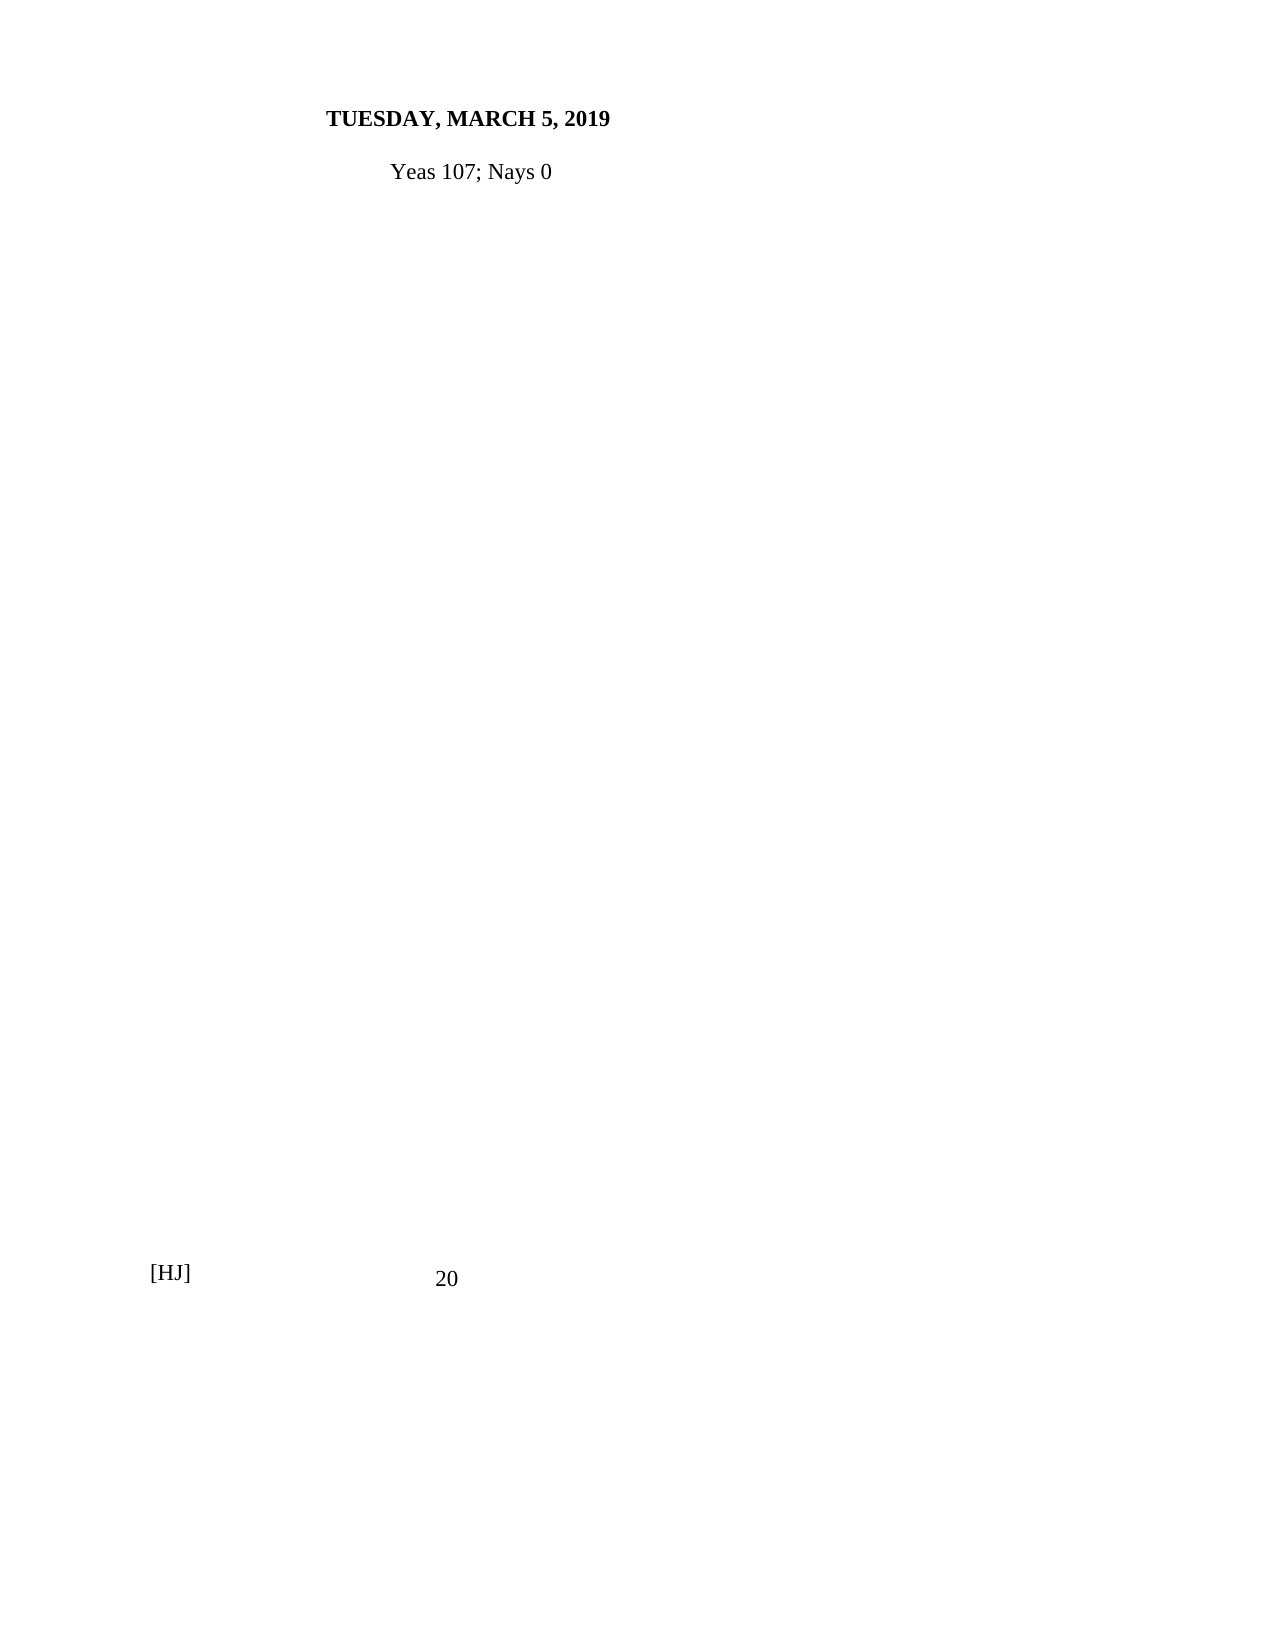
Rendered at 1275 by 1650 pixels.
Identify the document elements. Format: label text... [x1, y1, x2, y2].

text Yeas 107; Nays 0 [127, 158, 786, 184]
